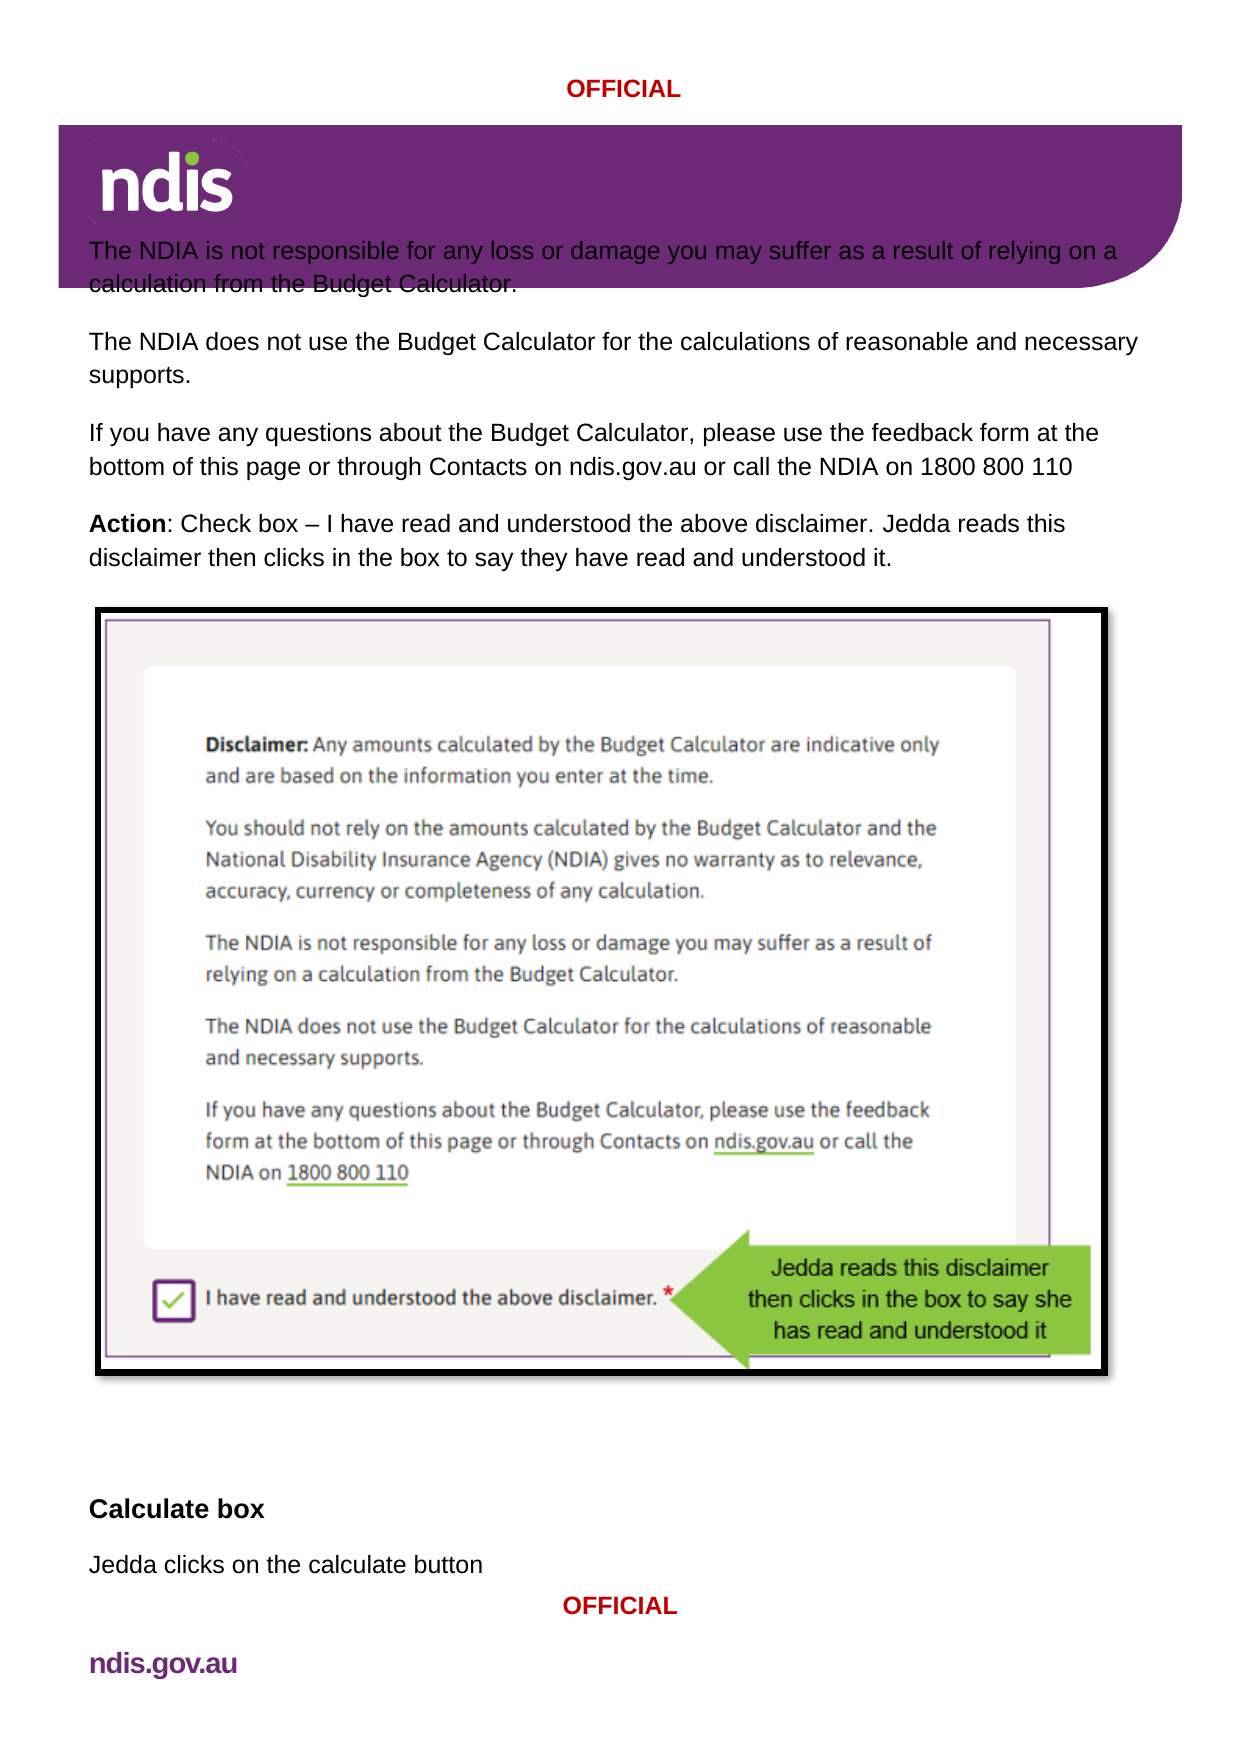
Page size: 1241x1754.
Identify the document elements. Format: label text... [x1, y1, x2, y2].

text If you have any questions about the Budget Calculator, please use the feedback form at the bottom of this page or through Contacts on ndis.gov.au or call the NDIA on 1800 800 110 [89, 418, 1152, 480]
text Jedda clicks on the calculate button [89, 1549, 1152, 1578]
text The NDIA is not responsible for any loss or damage you may suffer as a result of relying on a calculation from the Budget Calculator. [89, 236, 1152, 298]
picture [101, 613, 1101, 1369]
text Action: Check box – I have read and understood the above disclaimer. Jedda reads this disclaimer then clicks in the box to say they have read and understood it. [89, 509, 1152, 571]
picture [58, 125, 1183, 288]
subtitle Calculate box [89, 1493, 1152, 1524]
text The NDIA does not use the Budget Calculator for the calculations of reasonable and necessary supports. [89, 327, 1152, 389]
